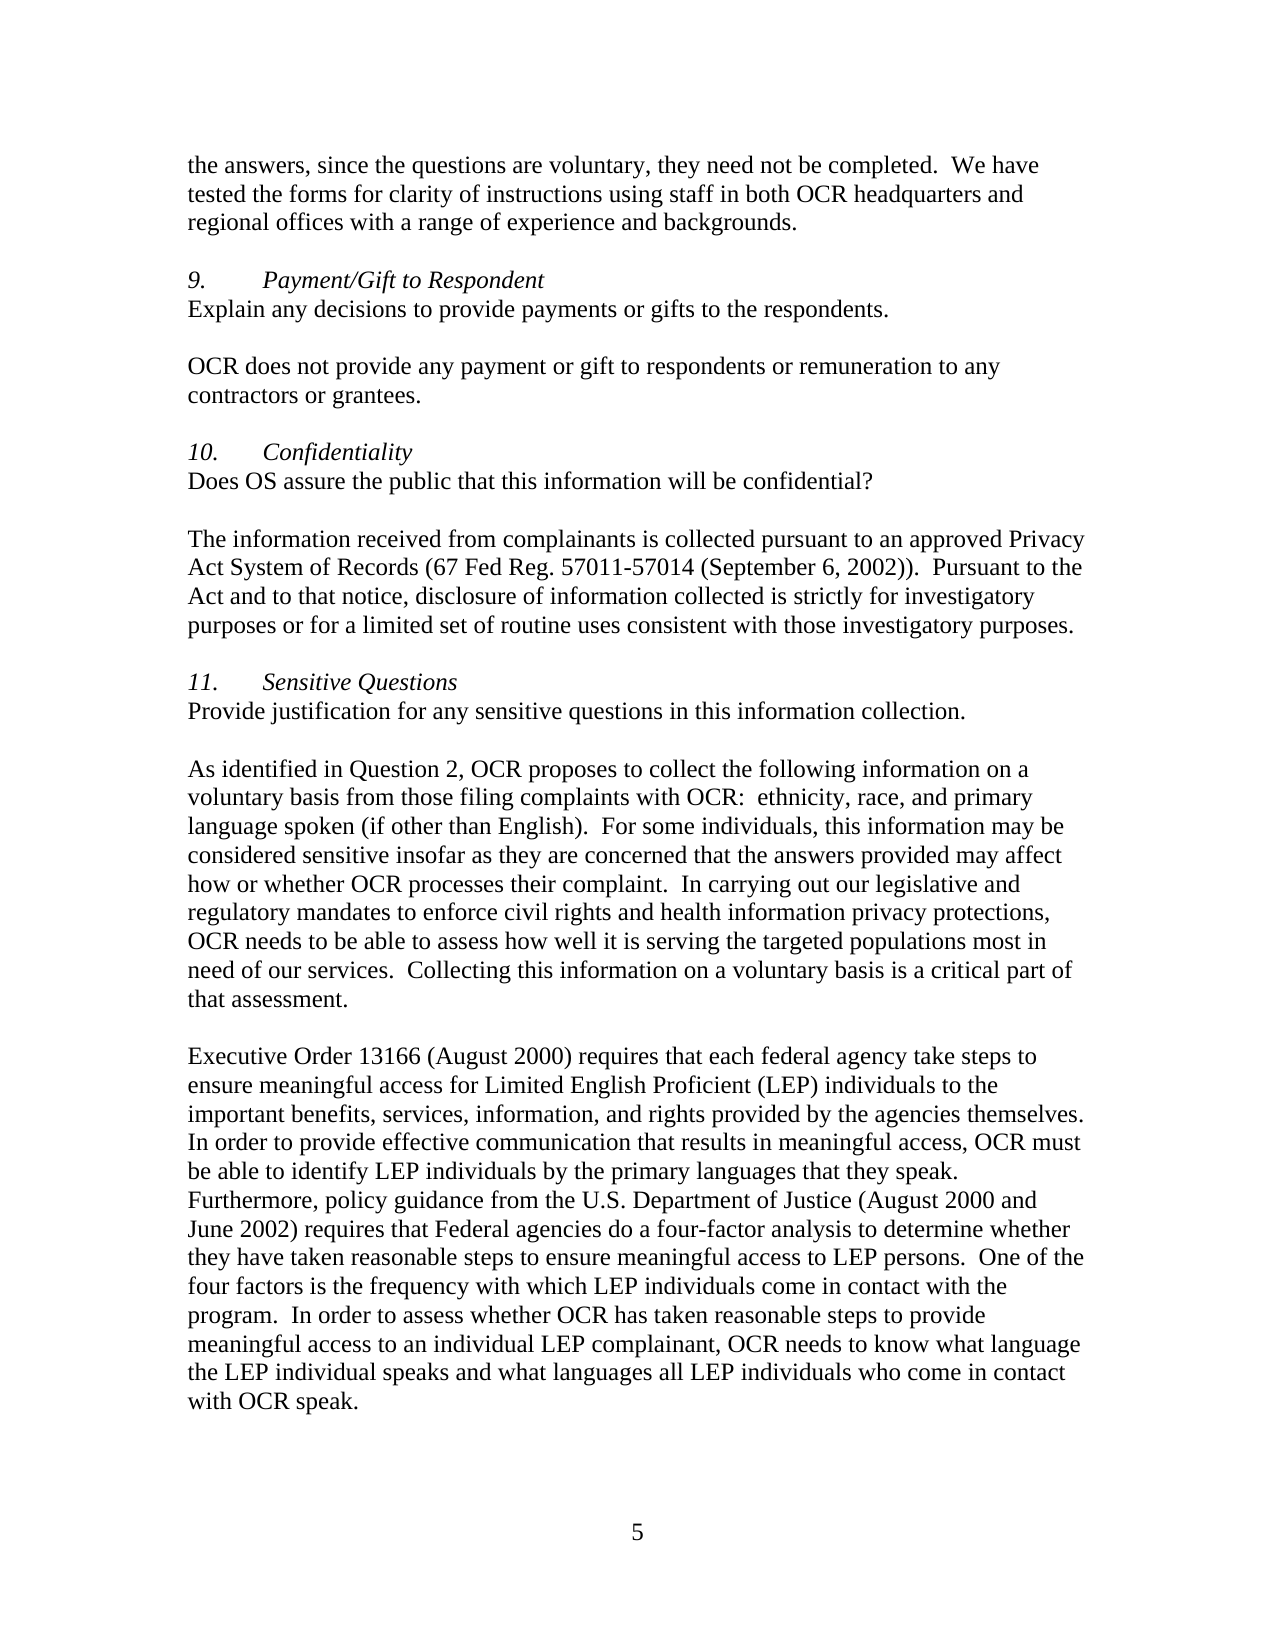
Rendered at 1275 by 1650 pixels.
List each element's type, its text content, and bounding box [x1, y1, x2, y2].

list Payment/Gift to Respondent [187, 265, 1087, 294]
list Confidentiality [187, 437, 1087, 466]
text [187, 150, 1087, 236]
text Provide justification for any sensitive questions in this information collection. [187, 696, 1087, 725]
text As identified in Question 2, OCR proposes to collect the following information on a voluntary basis from those filing complaints with OCR: ethnicity, race, and primary language spoken (if other than English). For some individuals, this information may be considered sensitive insofar as they are concerned that the answers provided may affect how or whether OCR processes their complaint. In carrying out our legislative and regulatory mandates to enforce civil rights and health information privacy protections, OCR needs to be able to assess how well it is serving the targeted populations most in need of our services. Collecting this information on a voluntary basis is a critical part of that assessment. [187, 754, 1087, 1012]
text Executive Order 13166 (August 2000) requires that each federal agency take steps to ensure meaningful access for Limited English Proficient (LEP) individuals to the important benefits, services, information, and rights provided by the agencies themselves. In order to provide effective communication that results in meaningful access, OCR must be able to identify LEP individuals by the primary languages that they speak. Furthermore, policy guidance from the U.S. Department of Justice (August 2000 and June 2002) requires that Federal agencies do a four-factor analysis to determine whether they have taken reasonable steps to ensure meaningful access to LEP persons. One of the four factors is the frequency with which LEP individuals come in contact with the program. In order to assess whether OCR has taken reasonable steps to provide meaningful access to an individual LEP complainant, OCR needs to know what language the LEP individual speaks and what languages all LEP individuals who come in contact with OCR speak. [187, 1041, 1087, 1415]
text Does OS assure the public that this information will be confidential? [187, 466, 1087, 495]
text OCR does not provide any payment or gift to respondents or remuneration to any contractors or grantees. [187, 351, 1087, 409]
text The information received from complainants is collected pursuant to an approved Privacy Act System of Records (67 Fed Reg. 57011-57014 (September 6, 2002)). Pursuant to the Act and to that notice, disclosure of information collected is strictly for investigatory purposes or for a limited set of routine uses consistent with those investigatory purposes. [187, 524, 1087, 639]
text Explain any decisions to provide payments or gifts to the respondents. [187, 294, 1087, 322]
list Sensitive Questions [187, 667, 1087, 696]
